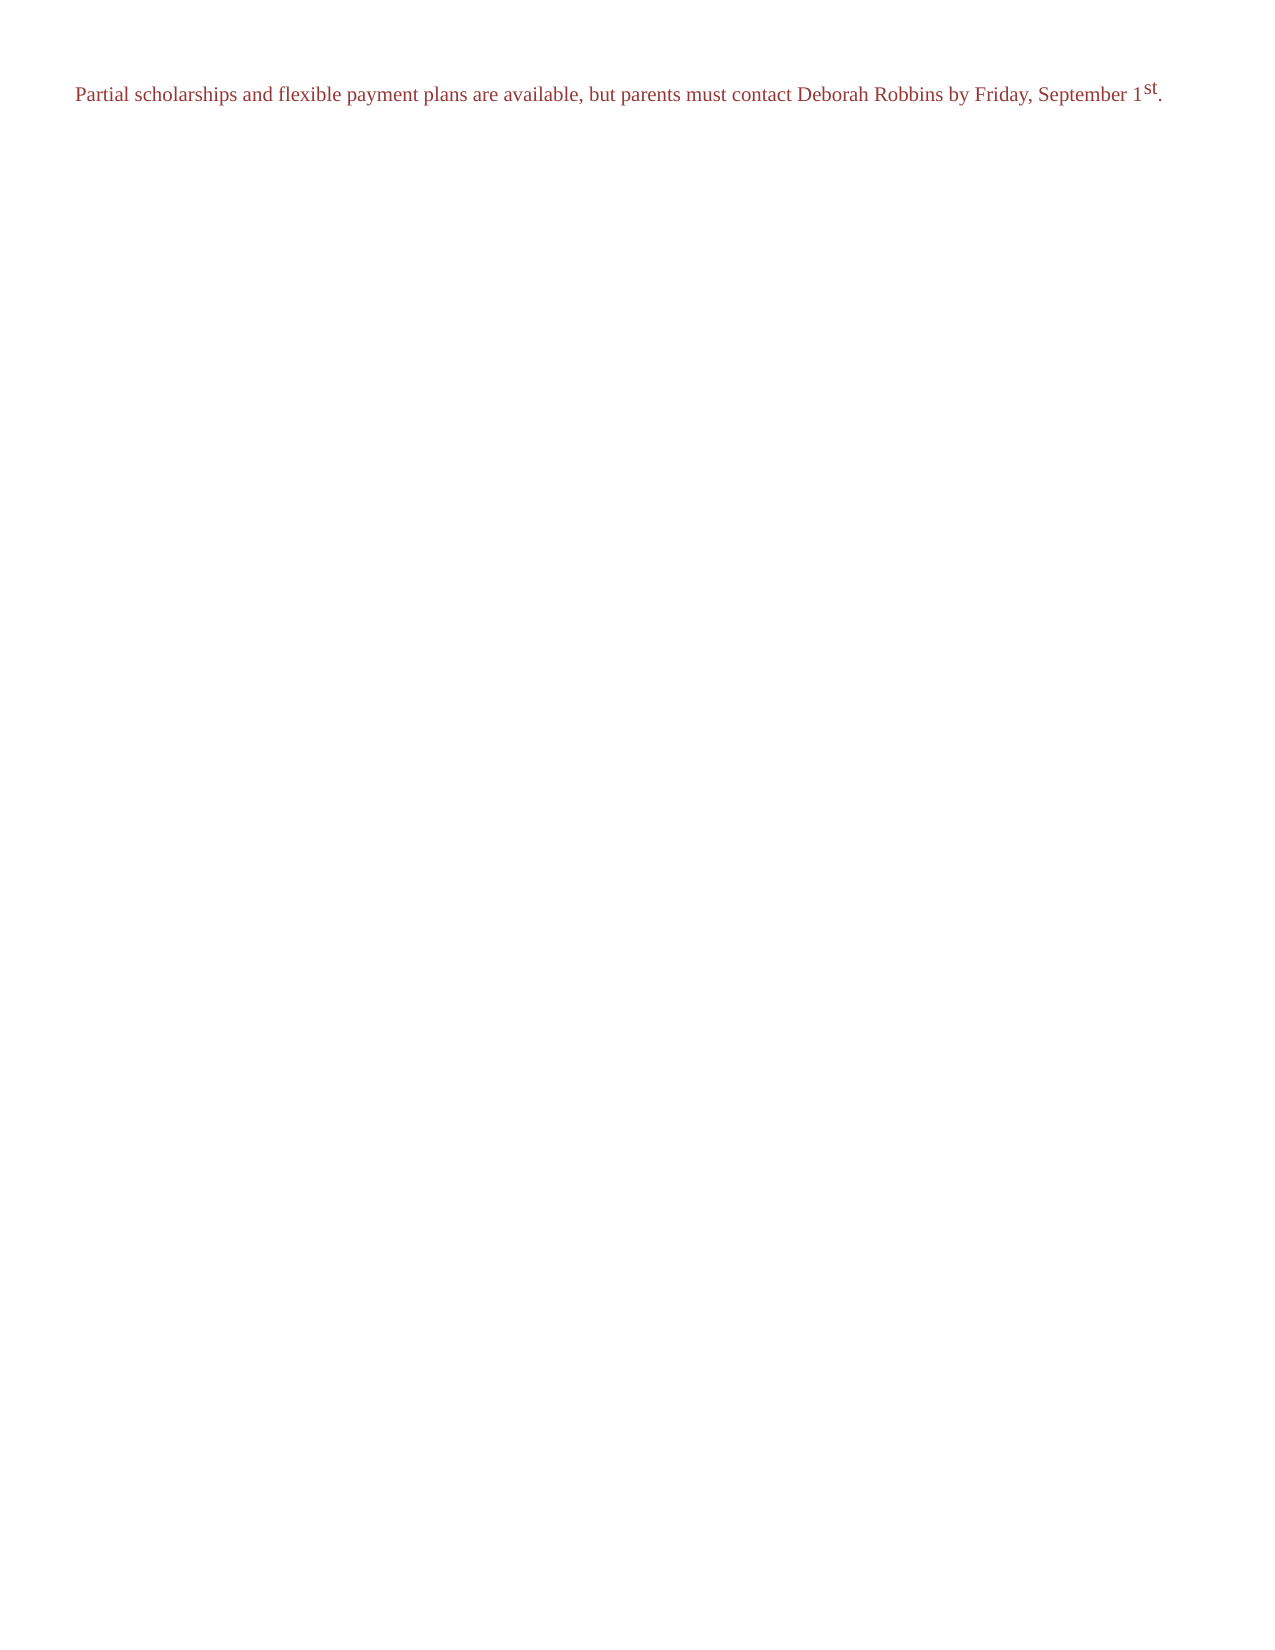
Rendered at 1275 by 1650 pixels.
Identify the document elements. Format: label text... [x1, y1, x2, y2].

text Partial scholarships and flexible payment plans are available, but parents must contact Deborah Robbins by Friday, September 1st. [75, 75, 1200, 106]
